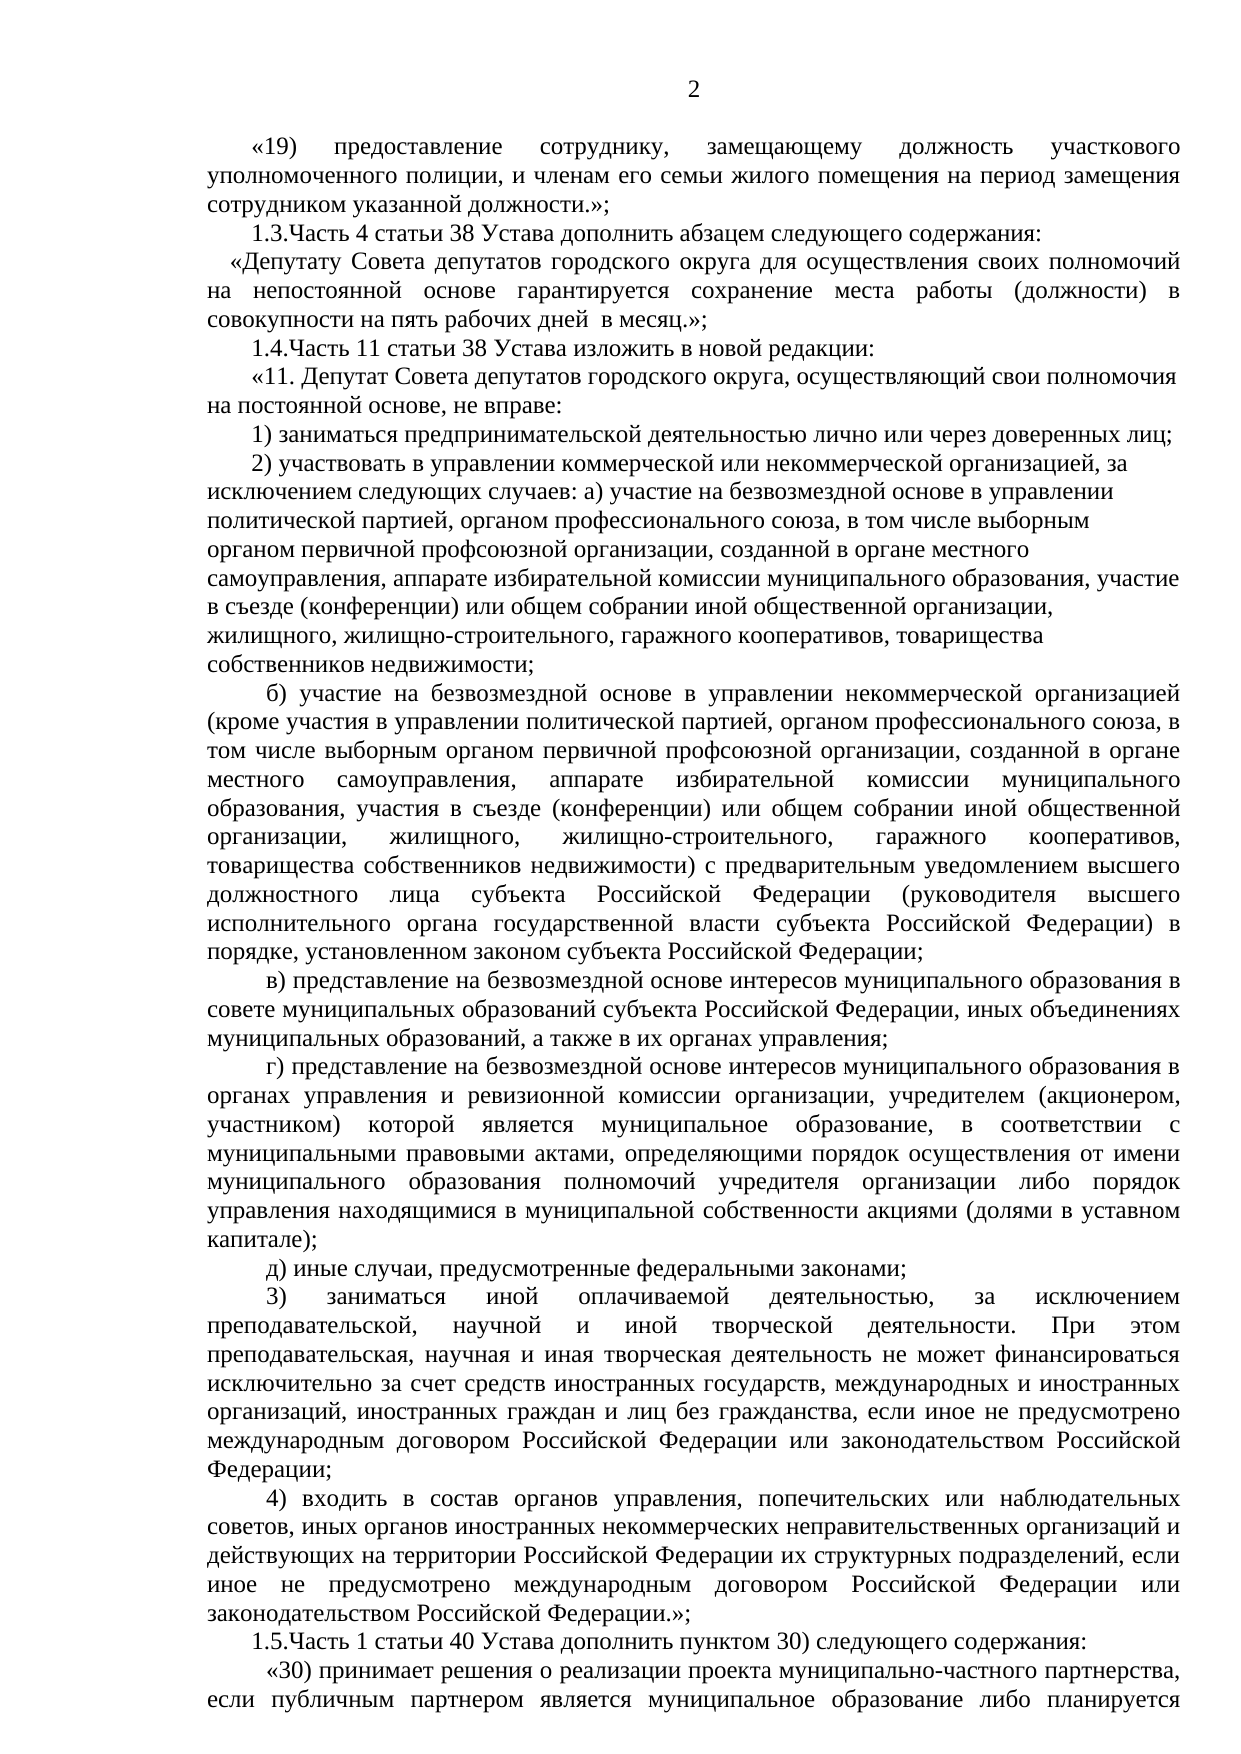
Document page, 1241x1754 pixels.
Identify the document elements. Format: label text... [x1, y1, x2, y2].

list г) представление на безвозмездной основе интересов муниципального образования в органах управления и ревизионной комиссии организации, учредителем (акционером, участником) которой является муниципальное образование, в соответствии с муниципальными правовыми актами, определяющими порядок осуществления от имени муниципального образования полномочий учредителя организации либо порядок управления находящимися в муниципальной собственности акциями (долями в уставном капитале); [207, 1051, 1181, 1253]
list «19) предоставление сотруднику, замещающему должность участкового уполномоченного полиции, и членам его семьи жилого помещения на период замещения сотрудником указанной должности.»; [207, 131, 1181, 218]
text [207, 1655, 1181, 1713]
text «Депутату Совета депутатов городского округа для осуществления своих полномочий на непостоянной основе гарантируется сохранение места работы (должности) в совокупности на пять рабочих дней в месяц.»; [207, 246, 1181, 333]
text 1.5.Часть 1 статьи 40 Устава дополнить пунктом 30) следующего содержания: [169, 1626, 1181, 1655]
list д) иные случаи, предусмотренные федеральными законами; [207, 1253, 1181, 1281]
list в) представление на безвозмездной основе интересов муниципального образования в совете муниципальных образований субъекта Российской Федерации, иных объединениях муниципальных образований, а также в их органах управления; [207, 965, 1181, 1051]
list 1) заниматься предпринимательской деятельностью лично или через доверенных лиц; [207, 419, 1181, 448]
list б) участие на безвозмездной основе в управлении некоммерческой организацией (кроме участия в управлении политической партией, органом профессионального союза, в том числе выборным органом первичной профсоюзной организации, созданной в органе местного самоуправления, аппарате избирательной комиссии муниципального образования, участия в съезде (конференции) или общем собрании иной общественной организации, жилищного, жилищно-строительного, гаражного кооперативов, товарищества собственников недвижимости) с предварительным уведомлением высшего должностного лица субъекта Российской Федерации (руководителя высшего исполнительного органа государственной власти субъекта Российской Федерации) в порядке, установленном законом субъекта Российской Федерации; [207, 678, 1181, 965]
list 4) входить в состав органов управления, попечительских или наблюдательных советов, иных органов иностранных некоммерческих неправительственных организаций и действующих на территории Российской Федерации их структурных подразделений, если иное не предусмотрено международным договором Российской Федерации или законодательством Российской Федерации.»; [207, 1483, 1181, 1626]
text 1.3.Часть 4 статьи 38 Устава дополнить абзацем следующего содержания: [169, 218, 1181, 246]
list 2) участвовать в управлении коммерческой или некоммерческой организацией, за исключением следующих случаев: а) участие на безвозмездной основе в управлении политической партией, органом профессионального союза, в том числе выборным органом первичной профсоюзной организации, созданной в органе местного самоуправления, аппарате избирательной комиссии муниципального образования, участие в съезде (конференции) или общем собрании иной общественной организации, жилищного, жилищно-строительного, гаражного кооперативов, товарищества собственников недвижимости; [207, 448, 1181, 678]
list 3) заниматься иной оплачиваемой деятельностью, за исключением преподавательской, научной и иной творческой деятельности. При этом преподавательская, научная и иная творческая деятельность не может финансироваться исключительно за счет средств иностранных государств, международных и иностранных организаций, иностранных граждан и лиц без гражданства, если иное не предусмотрено международным договором Российской Федерации или законодательством Российской Федерации; [207, 1281, 1181, 1483]
text 1.4.Часть 11 статьи 38 Устава изложить в новой редакции: [169, 333, 1181, 361]
list «11. Депутат Совета депутатов городского округа, осуществляющий свои полномочия на постоянной основе, не вправе: [207, 361, 1181, 419]
